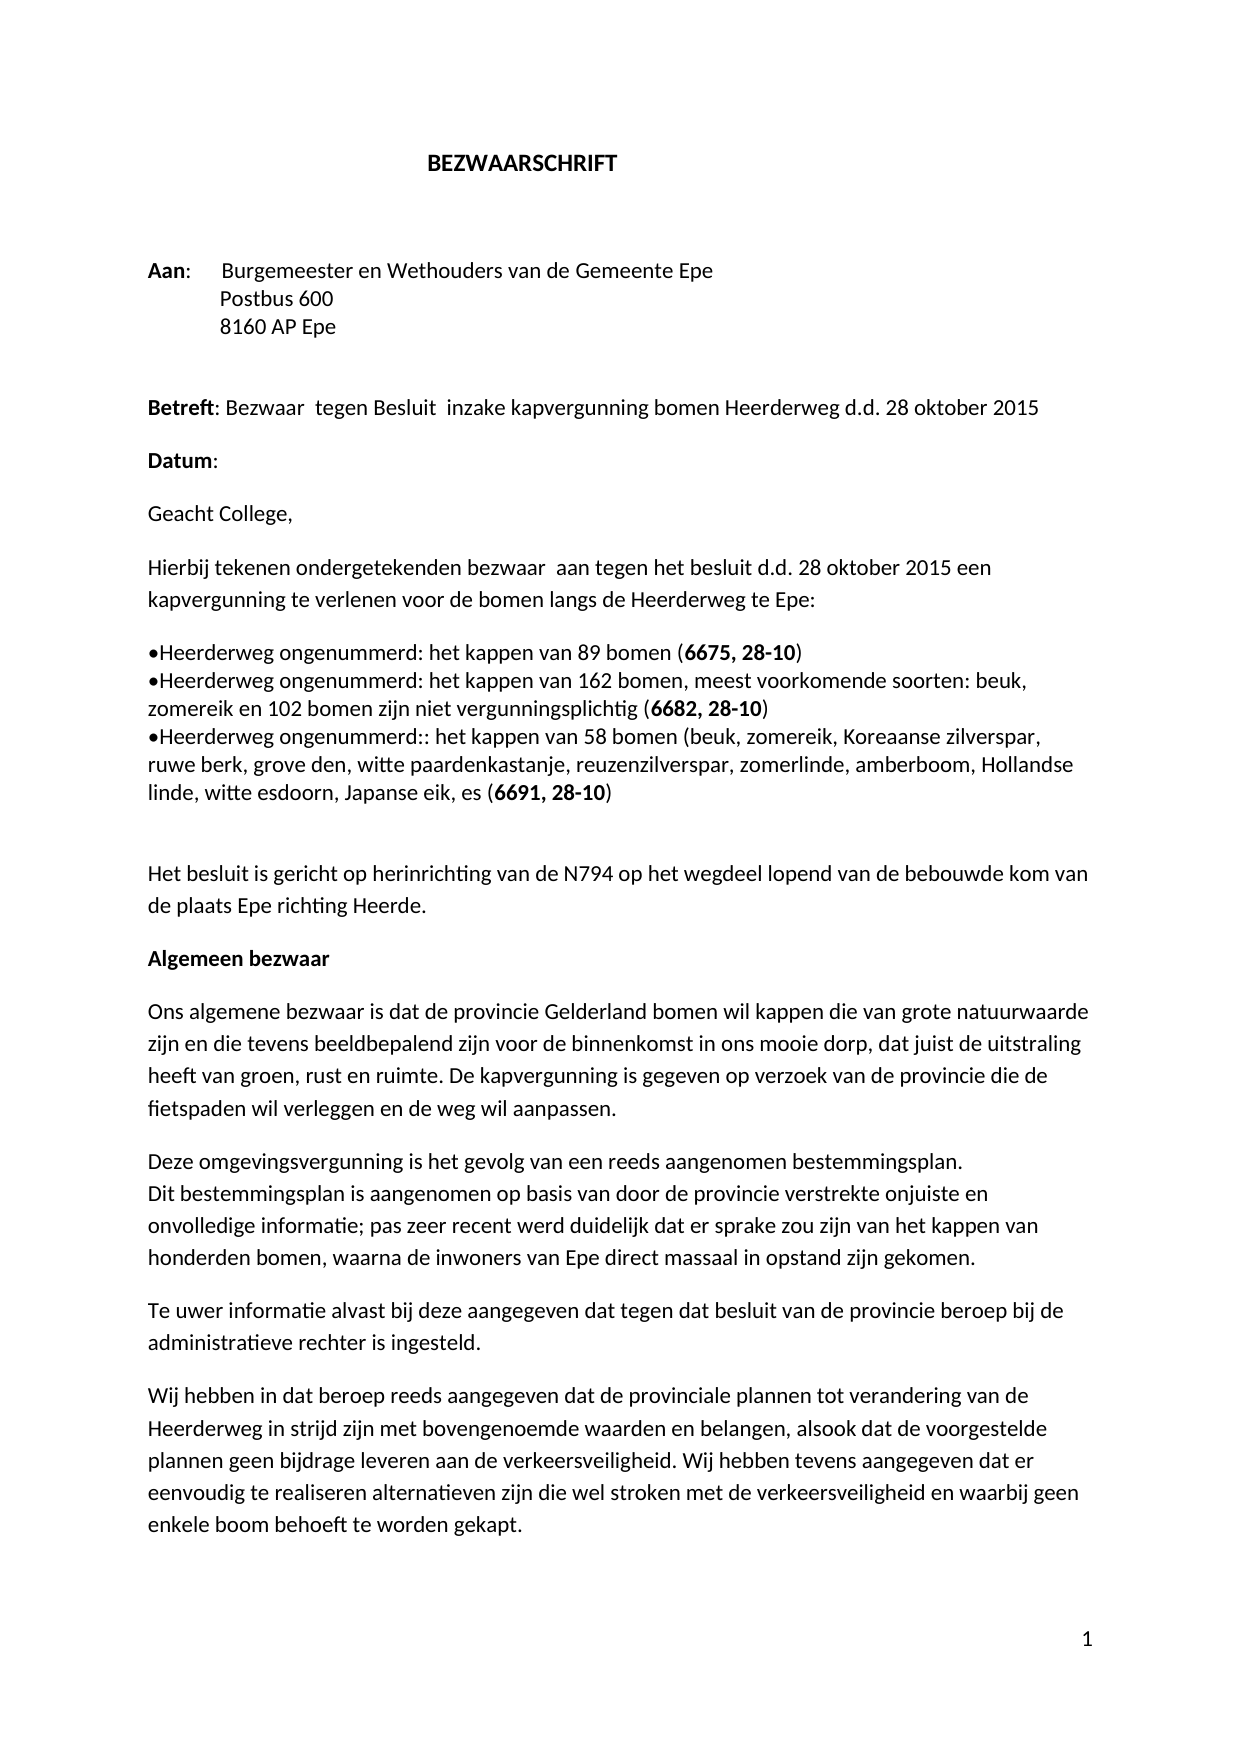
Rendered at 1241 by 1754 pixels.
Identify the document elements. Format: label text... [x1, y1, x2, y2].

text •Heerderweg ongenummerd:: het kappen van 58 bomen (beuk, zomereik, Koreaanse zilverspar, ruwe berk, grove den, witte paardenkastanje, reuzenzilverspar, zomerlinde, amberboom, Hollandse linde, witte esdoorn, Japanse eik, es (6691, 28-10) [148, 722, 1093, 806]
text •Heerderweg ongenummerd: het kappen van 89 bomen (6675, 28-10) [148, 638, 1093, 666]
text •Heerderweg ongenummerd: het kappen van 162 bomen, meest voorkomende soorten: beuk, zomereik en 102 bomen zijn niet vergunningsplichtig (6682, 28-10) [148, 666, 1093, 722]
text Postbus 600 [148, 284, 1093, 312]
text 8160 AP Epe [148, 312, 1093, 341]
text Het besluit is gericht op herinrichting van de N794 op het wegdeel lopend van de bebouwde kom van de plaats Epe richting Heerde. [148, 859, 1093, 919]
text Datum: [148, 447, 1093, 474]
text Wij hebben in dat beroep reeds aangegeven dat de provinciale plannen tot verandering van de Heerderweg in strijd zijn met bovengenoemde waarden en belangen, alsook dat de voorgestelde plannen geen bijdrage leveren aan de verkeersveiligheid. Wij hebben tevens aangegeven dat er eenvoudig te realiseren alternatieven zijn die wel stroken met de verkeersveiligheid en waarbij geen enkele boom behoeft te worden gekapt. [148, 1382, 1093, 1538]
text Algemeen bezwaar [148, 944, 1093, 972]
text Geacht College, [148, 499, 1093, 528]
text Aan: Burgemeester en Wethouders van de Gemeente Epe [148, 256, 1093, 284]
text Ons algemene bezwaar is dat de provincie Gelderland bomen wil kappen die van grote natuurwaarde zijn en die tevens beeldbepalend zijn voor de binnenkomst in ons mooie dorp, dat juist de uitstraling heeft van groen, rust en ruimte. De kapvergunning is gegeven op verzoek van de provincie die de fietspaden wil verleggen en de weg wil aanpassen. [148, 997, 1093, 1122]
text Hierbij tekenen ondergetekenden bezwaar aan tegen het besluit d.d. 28 oktober 2015 een kapvergunning te verlenen voor de bomen langs de Heerderweg te Epe: [148, 553, 1093, 613]
text Te uwer informatie alvast bij deze aangegeven dat tegen dat besluit van de provincie beroep bij de administratieve rechter is ingesteld. [148, 1296, 1093, 1357]
text Betreft: Bezwaar tegen Besluit inzake kapvergunning bomen Heerderweg d.d. 28 oktober 2015 [148, 393, 1093, 422]
text Deze omgevingsvergunning is het gevolg van een reeds aangenomen bestemmingsplan. Dit bestemmingsplan is aangenomen op basis van door de provincie verstrekte onjuiste en onvolledige informatie; pas zeer recent werd duidelijk dat er sprake zou zijn van het kappen van honderden bomen, waarna de inwoners van Epe direct massaal in opstand zijn gekomen. [148, 1147, 1093, 1271]
text BEZWAARSCHRIFT [148, 148, 1093, 178]
